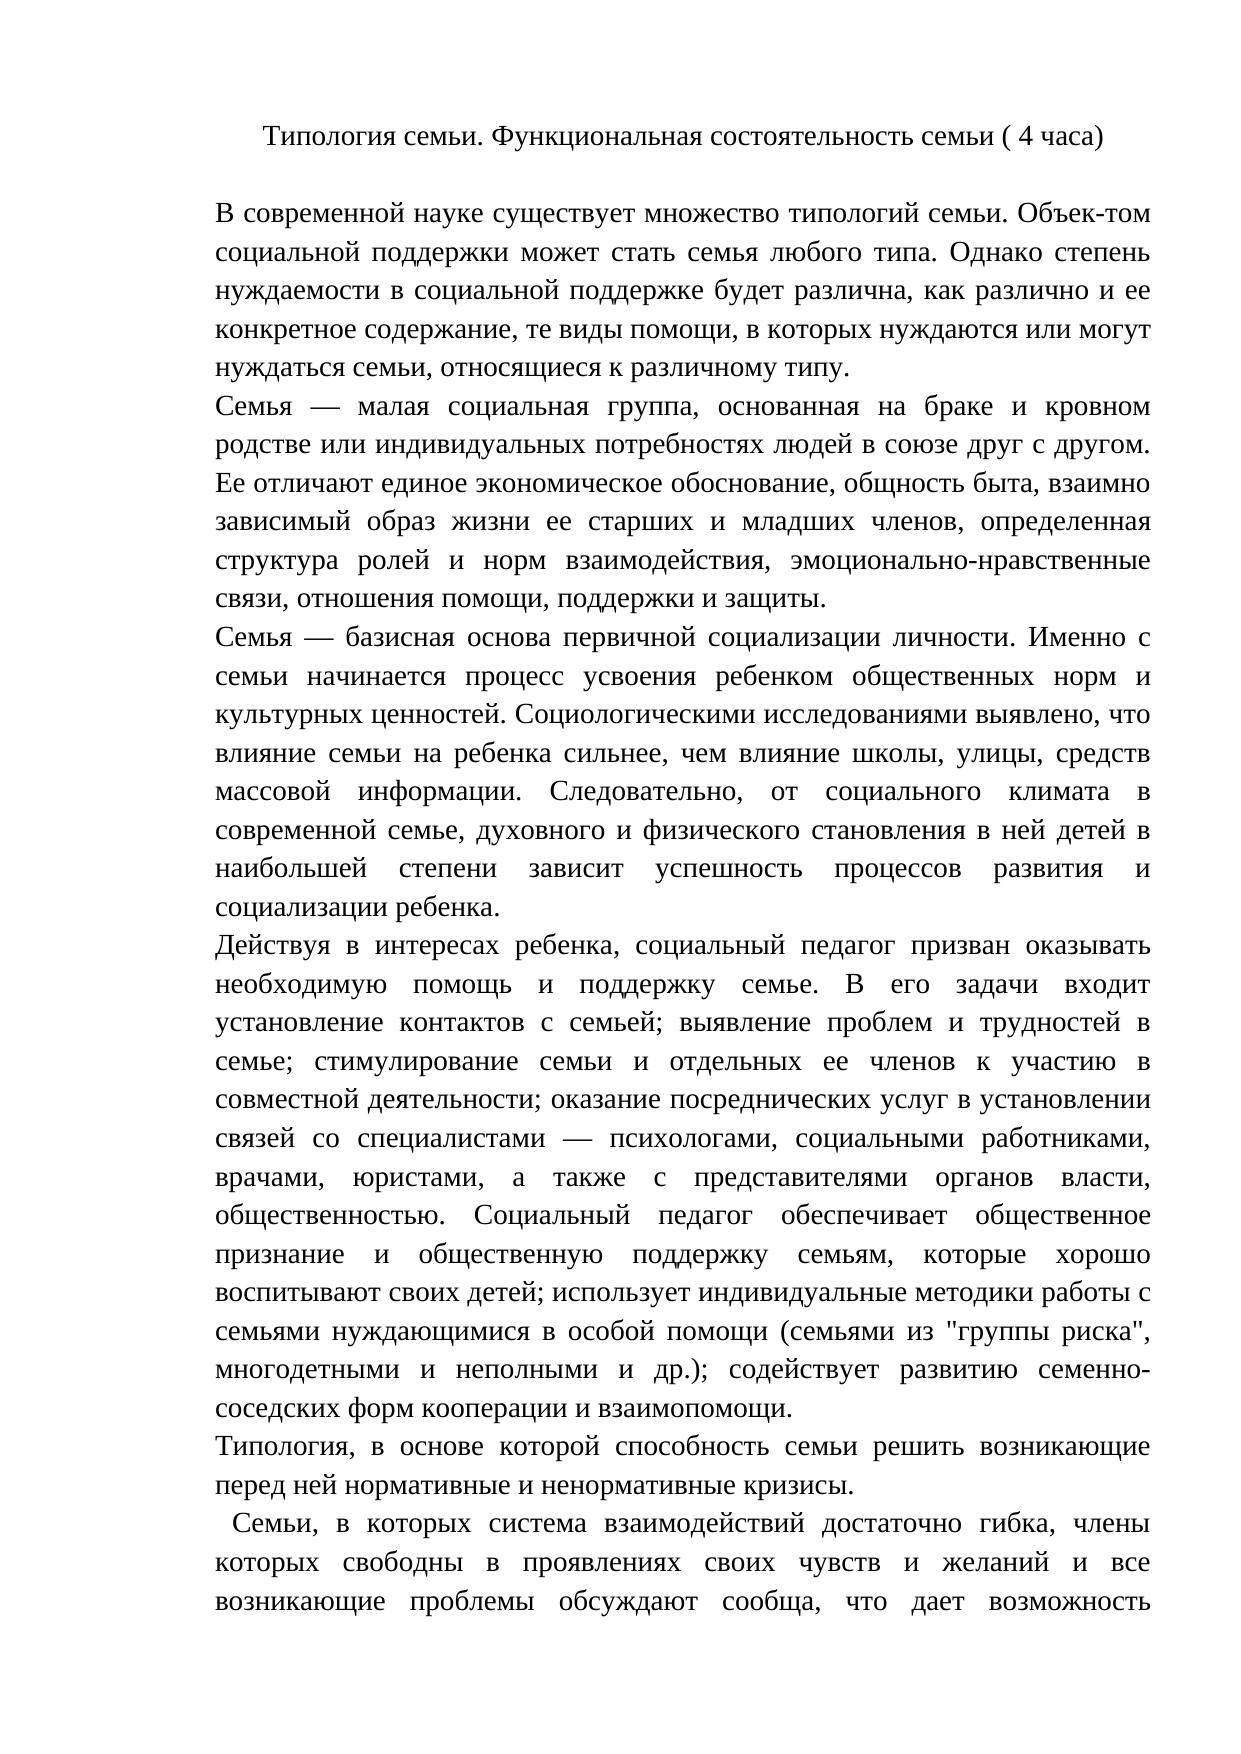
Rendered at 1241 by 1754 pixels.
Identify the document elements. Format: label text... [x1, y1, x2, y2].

list Типология семьи. Функциональная состоятельность семьи ( 4 часа) [215, 118, 1152, 152]
list Семья — базисная основа первичной социализации личности. Именно с семьи начинается процесс усвоения ребенком общественных норм и культурных ценностей. Социологическими исследованиями выявлено, что влияние семьи на ребенка сильнее, чем влияние школы, улицы, средств массовой информации. Следовательно, от социального климата в современной семье, духовного и физического становления в ней детей в наибольшей степени зависит успешность процессов развития и социализации ребенка. [215, 619, 1152, 922]
list Типология, в основе которой способность семьи решить возникающие перед ней нормативные и ненормативные кризисы. [215, 1428, 1152, 1501]
list Семья — малая социальная группа, основанная на браке и кровном родстве или индивидуальных потребностях людей в союзе друг с другом. Ее отличают единое экономическое обоснование, общность быта, взаимно зависимый образ жизни ее старших и младших членов, определенная структура ролей и норм взаимодействия, эмоционально-нравственные связи, отношения помощи, поддержки и защиты. [215, 388, 1152, 614]
list Действуя в интересах ребенка, социальный педагог призван оказывать необходимую помощь и поддержку семье. В его задачи входит установление контактов с семьей; выявление проблем и трудностей в семье; стимулирование семьи и отдельных ее членов к участию в совместной деятельности; оказание посреднических услуг в установлении связей со специалистами — психологами, социальными работниками, врачами, юристами, а также с представителями органов власти, общественностью. Социальный педагог обеспечивает общественное признание и общественную поддержку семьям, которые хорошо воспитывают своих детей; использует индивидуальные методики работы с семьями нуждающимися в особой помощи (семьями из "группы риска", многодетными и неполными и др.); содействует развитию семенно-соседских форм кооперации и взаимопомощи. [215, 927, 1152, 1423]
list В современной науке существует множество типологий семьи. Объек-том социальной поддержки может стать семья любого типа. Однако степень нуждаемости в социальной поддержке будет различна, как различно и ее конкретное содержание, те виды помощи, в которых нуждаются или могут нуждаться семьи, относящиеся к различному типу. [215, 195, 1152, 383]
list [215, 1506, 1152, 1616]
